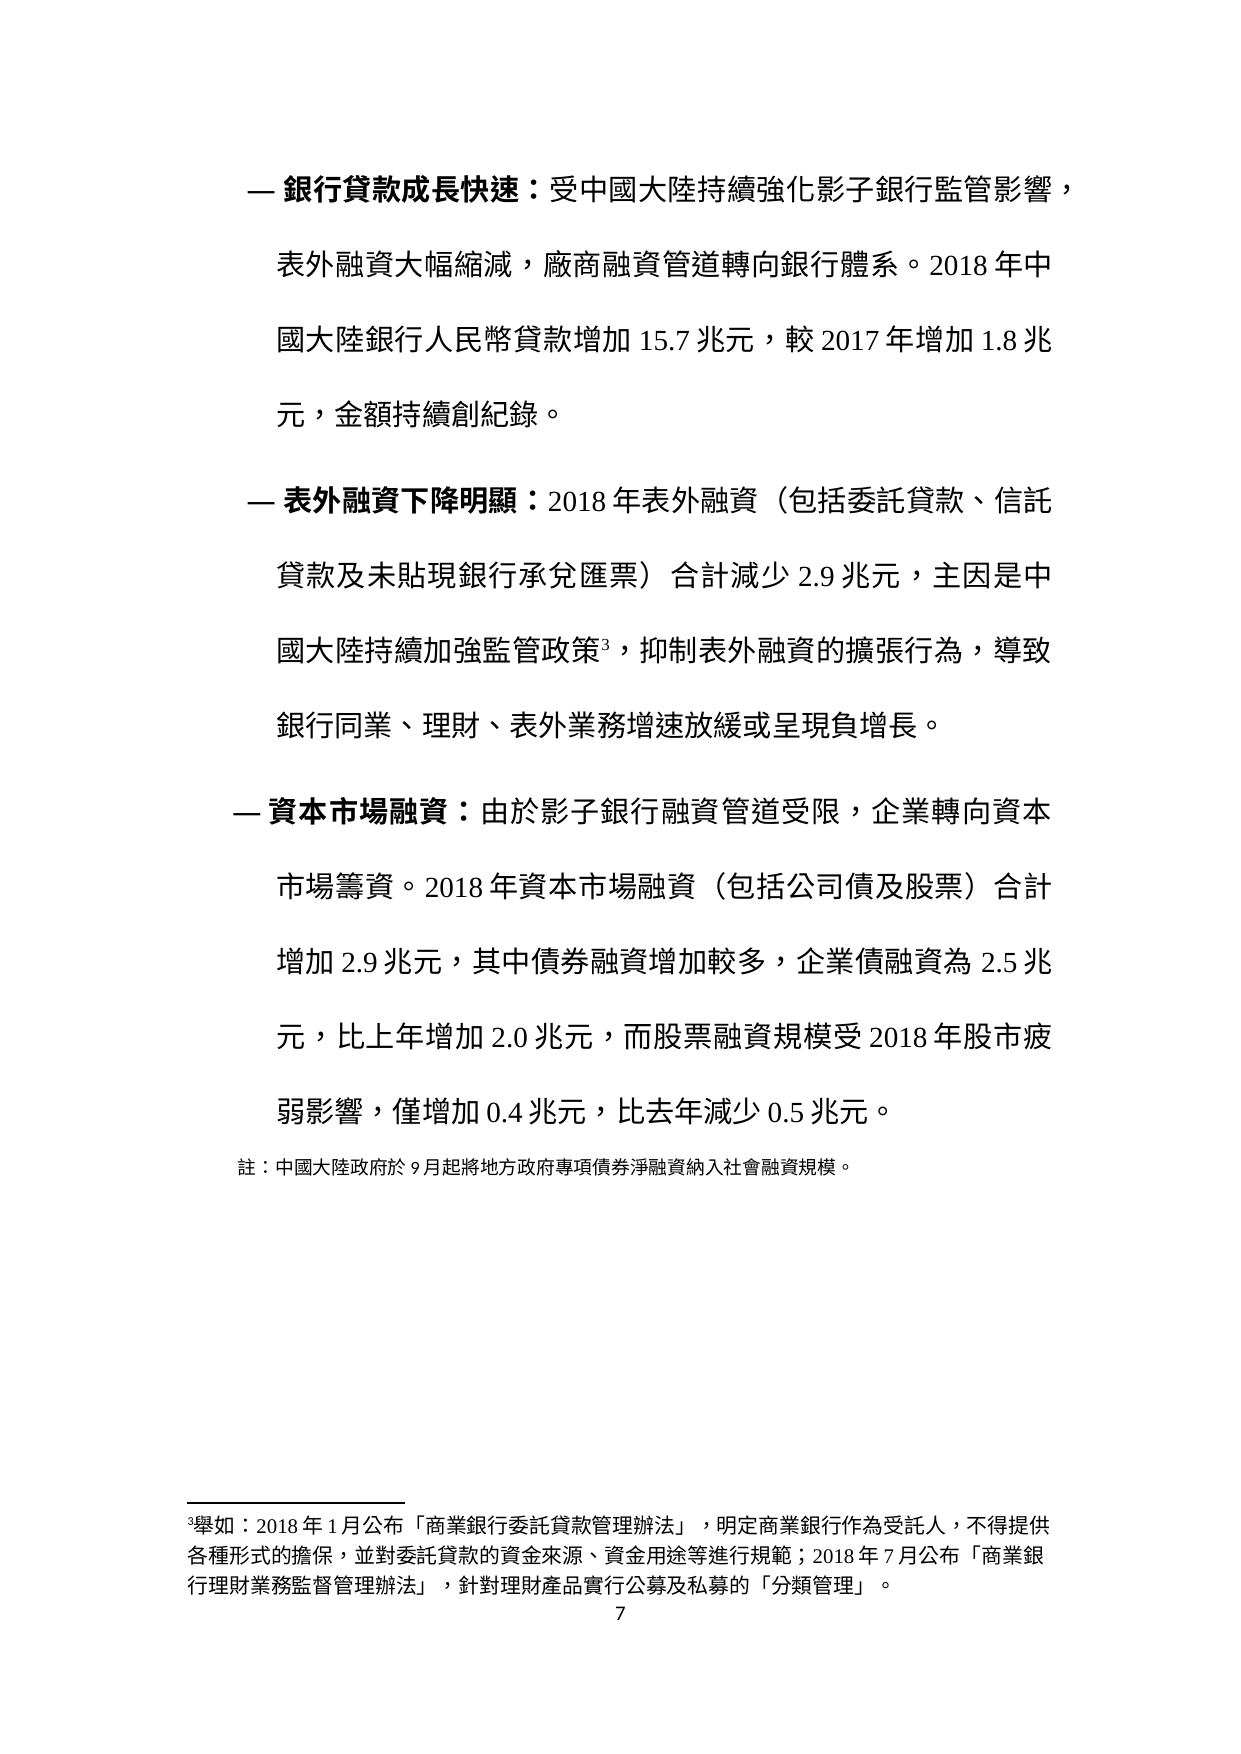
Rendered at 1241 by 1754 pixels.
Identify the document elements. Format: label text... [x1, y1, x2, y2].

text 註：中國大陸政府於9月起將地方政府專項債券淨融資納入社會融資規模。 [238, 1147, 1053, 1185]
list 銀行貸款成長快速：受中國大陸持續強化影子銀行監管影響，表外融資大幅縮減，廠商融資管道轉向銀行體系。2018年中國大陸銀行人民幣貸款增加15.7兆元，較2017年增加1.8兆元，金額持續創紀錄。 [246, 150, 1053, 450]
list 表外融資下降明顯：2018年表外融資（包括委託貸款、信託貸款及未貼現銀行承兌匯票）合計減少2.9兆元，主因是中國大陸持續加強監管政策，抑制表外融資的擴張行為，導致銀行同業、理財、表外業務增速放緩或呈現負增長。 [246, 461, 1053, 761]
list 資本市場融資：由於影子銀行融資管道受限，企業轉向資本市場籌資。2018年資本市場融資（包括公司債及股票）合計增加2.9兆元，其中債券融資增加較多，企業債融資為2.5兆元，比上年增加2.0兆元，而股票融資規模受2018年股市疲弱影響，僅增加0.4兆元，比去年減少0.5兆元。 [232, 772, 1053, 1147]
